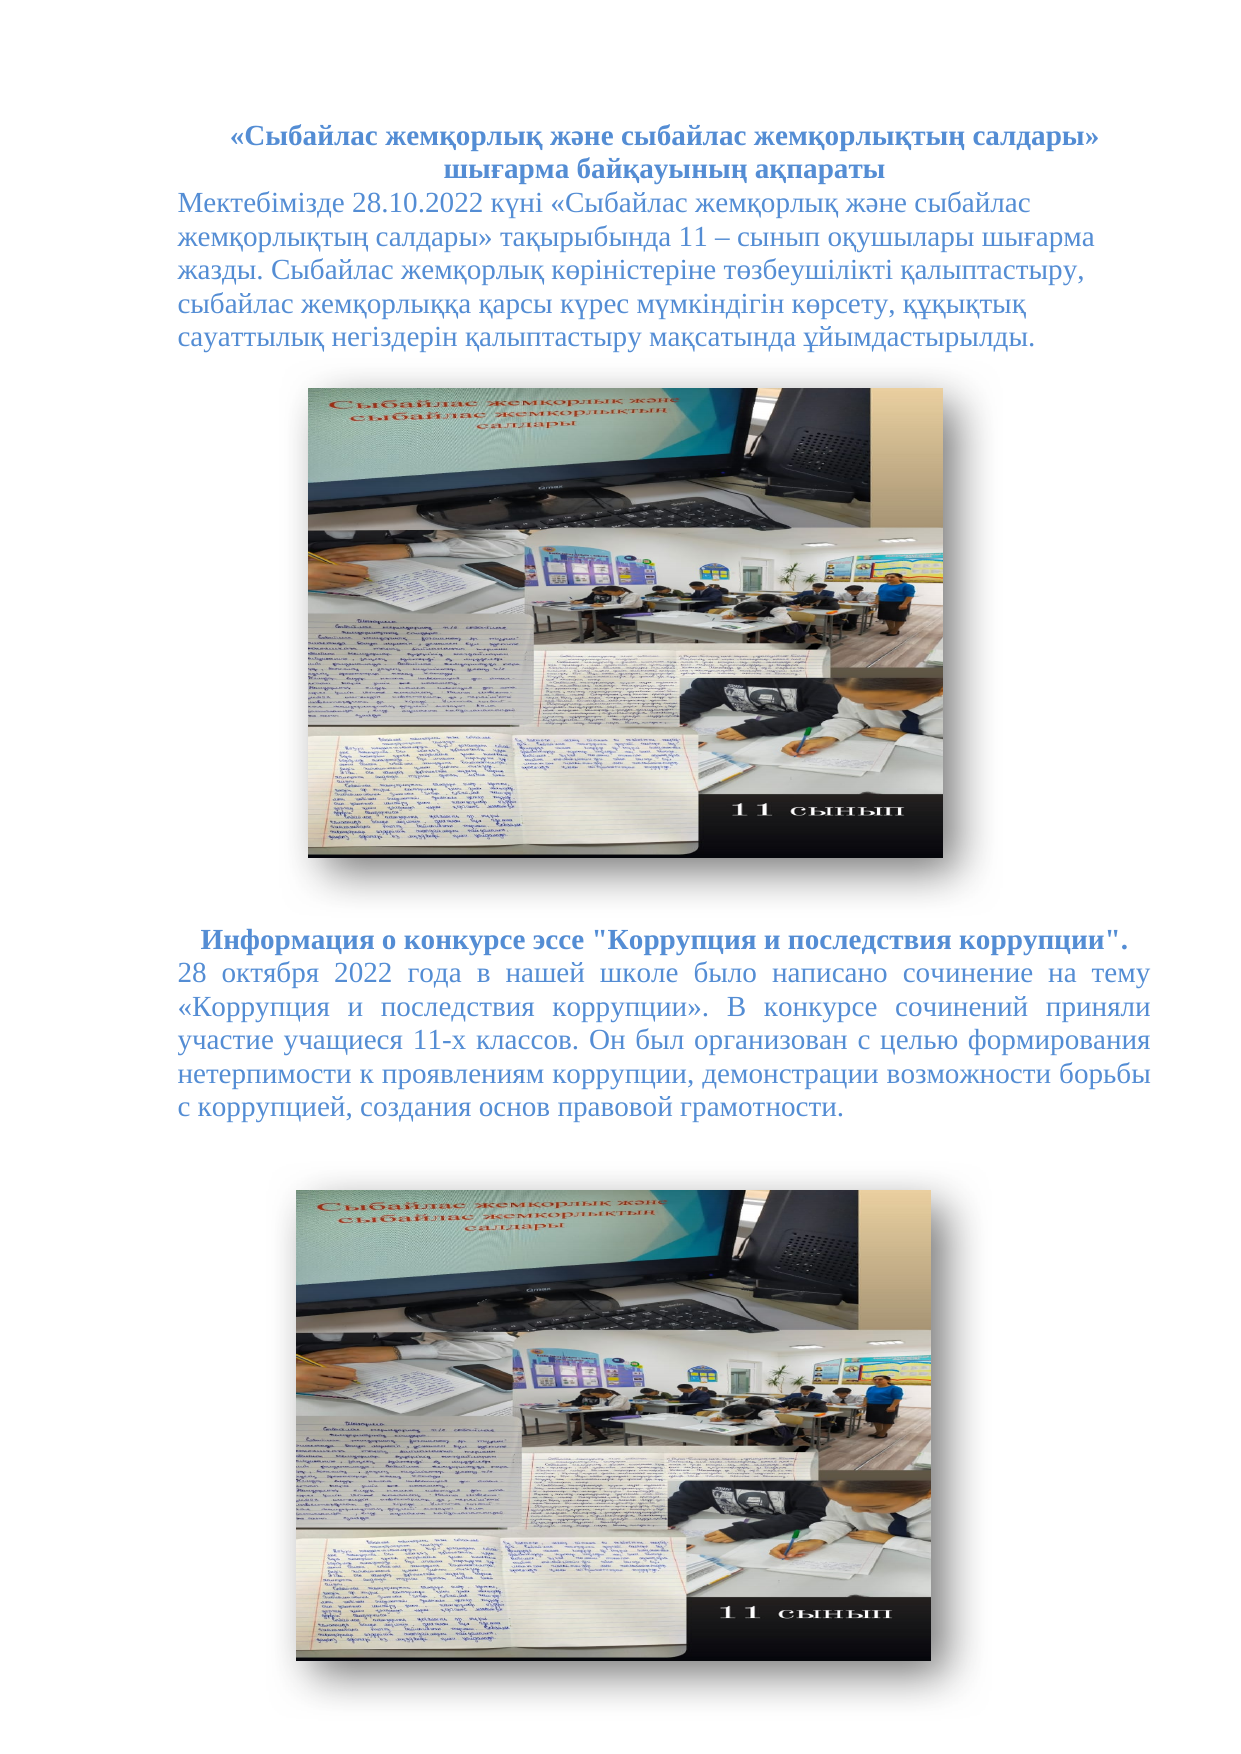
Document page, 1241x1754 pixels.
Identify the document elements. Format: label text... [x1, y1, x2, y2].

picture [296, 1190, 931, 1661]
picture [308, 388, 943, 858]
text Мектебімізде 28.10.2022 күні «Сыбайлас жемқорлық және сыбайлас жемқорлықтың салдары» тақырыбында 11 – сынып оқушылары шығарма жазды. Сыбайлас жемқорлық көріністеріне төзбеушілікті қалыптастыру, сыбайлас жемқорлыққа қарсы күрес мүмкіндігін көрсету, құқықтық сауаттылық негіздерін қалыптастыру мақсатында ұйымдастырылды. [177, 185, 1152, 353]
text 28 октября 2022 года в нашей школе было написано сочинение на тему «Коррупция и последствия коррупции». В конкурсе сочинений приняли участие учащиеся 11-х классов. Он был организован с целью формирования нетерпимости к проявлениям коррупции, демонстрации возможности борьбы с коррупцией, создания основ правовой грамотности. [177, 955, 1152, 1123]
text «Сыбайлас жемқорлық және сыбайлас жемқорлықтың салдары» шығарма байқауының ақпараты [177, 118, 1152, 185]
